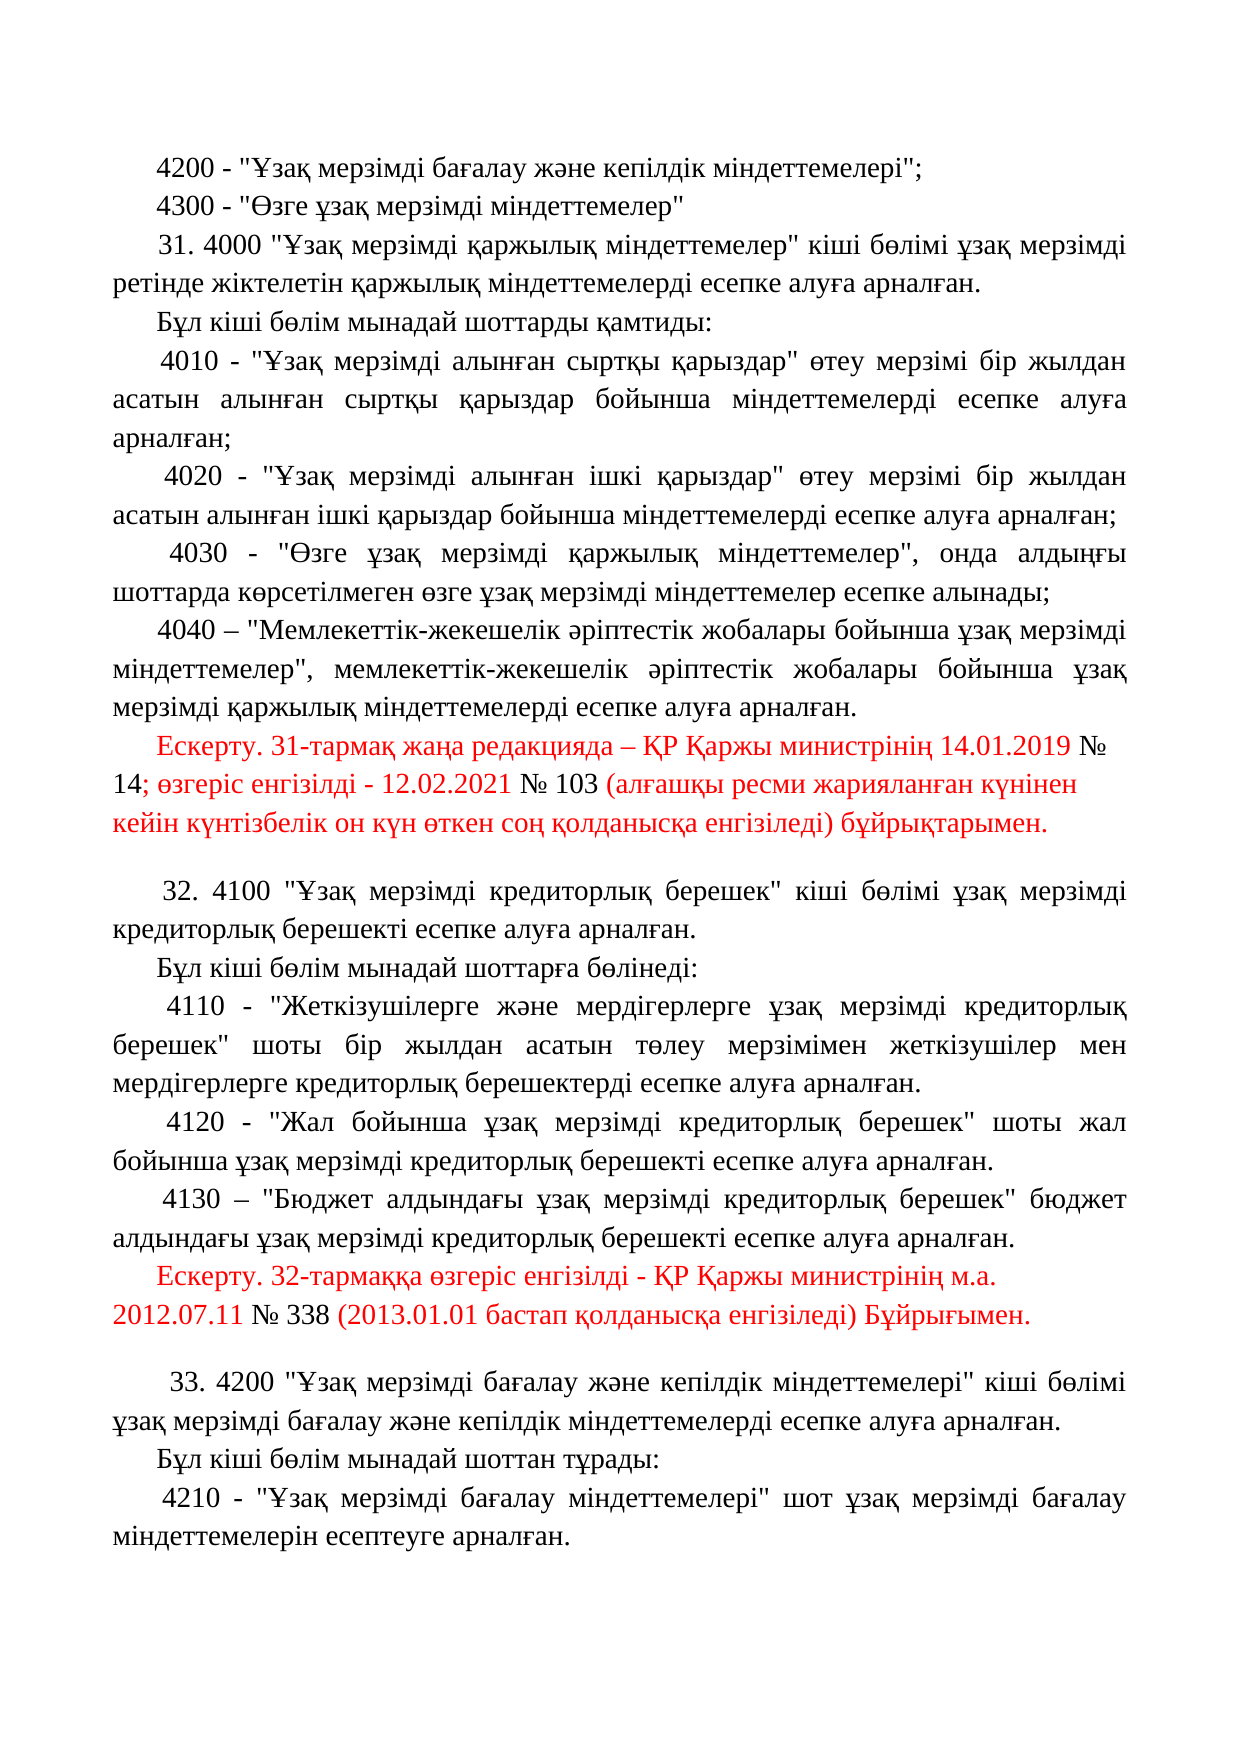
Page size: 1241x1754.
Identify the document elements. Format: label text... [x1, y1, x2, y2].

text 4210 - "Ұзақ мерзімді бағалау міндеттемелері" шот ұзақ мерзімді бағалау міндеттемелерін есептеуге арналған. [112, 1480, 1128, 1552]
text 4110 - "Жеткізушілерге және мердігерлерге ұзақ мерзімді кредиторлық берешек" шоты бір жылдан асатын төлеу мерзімімен жеткізушілер мен мердігерлерге кредиторлық берешектерді есепке алуға арналған. [112, 988, 1128, 1099]
text 4040 – "Мемлекеттік-жекешелік әріптестік жобалары бойынша ұзақ мерзімді міндеттемелер", мемлекеттік-жекешелік әріптестік жобалары бойынша ұзақ мерзімді қаржылық міндеттемелерді есепке алуға арналған. [112, 612, 1128, 723]
text Ескерту. 32-тармаққа өзгеріс енгізілді - ҚР Қаржы министрінің м.а. 2012.07.11 № 338 (2013.01.01 бастап қолданысқа енгізіледі) Бұйрығымен. [112, 1258, 1128, 1361]
text Ескерту. 31-тармақ жаңа редакцияда – ҚР Қаржы министрінің 14.01.2019 № 14; өзгеріс енгізілді - 12.02.2021 № 103 (алғашқы ресми жарияланған күнінен кейін күнтізбелік он күн өткен соң қолданысқа енгізіледі) бұйрықтарымен. [112, 728, 1128, 869]
text 32. 4100 "Ұзақ мерзімді кредиторлық берешек" кіші бөлімі ұзақ мерзімді кредиторлық берешекті есепке алуға арналған. [112, 873, 1128, 945]
text 4120 - "Жал бойынша ұзақ мерзімді кредиторлық берешек" шоты жал бойынша ұзақ мерзімді кредиторлық берешекті есепке алуға арналған. [112, 1104, 1128, 1176]
text 4010 - "Ұзақ мерзімді алынған сыртқы қарыздар" өтеу мерзімі бір жылдан асатын алынған сыртқы қарыздар бойынша міндеттемелерді есепке алуға арналған; [112, 343, 1128, 453]
text 4300 - "Өзге ұзақ мерзімді міндеттемелер" [112, 188, 1128, 222]
text 4020 - "Ұзақ мерзімді алынған ішкі қарыздар" өтеу мерзімі бір жылдан асатын алынған ішкі қарыздар бойынша міндеттемелерді есепке алуға арналған; [112, 458, 1128, 530]
text 4130 – "Бюджет алдындағы ұзақ мерзiмдi кредиторлық берешек" бюджет алдындағы ұзақ мерзімді кредиторлық берешекті есепке алуға арналған. [112, 1181, 1128, 1253]
text 4030 - "Өзге ұзақ мерзімді қаржылық міндеттемелер", онда алдыңғы шоттарда көрсетілмеген өзге ұзақ мерзімді міндеттемелер есепке алынады; [112, 535, 1128, 607]
text Бұл кіші бөлім мынадай шоттарды қамтиды: [112, 304, 1128, 338]
text 33. 4200 "Ұзақ мерзімді бағалау және кепілдік міндеттемелері" кіші бөлімі ұзақ мерзімді бағалау және кепілдік міндеттемелерді есепке алуға арналған. [112, 1364, 1128, 1436]
text 31. 4000 "Ұзақ мерзімді қаржылық міндеттемелер" кіші бөлімі ұзақ мерзімді ретінде жіктелетін қаржылық міндеттемелерді есепке алуға арналған. [112, 227, 1128, 299]
text Бұл кіші бөлім мынадай шоттан тұрады: [112, 1441, 1128, 1475]
text 4200 - "Ұзақ мерзімді бағалау және кепілдік міндеттемелері"; [112, 150, 1128, 183]
text Бұл кіші бөлім мынадай шоттарға бөлінеді: [112, 950, 1128, 983]
